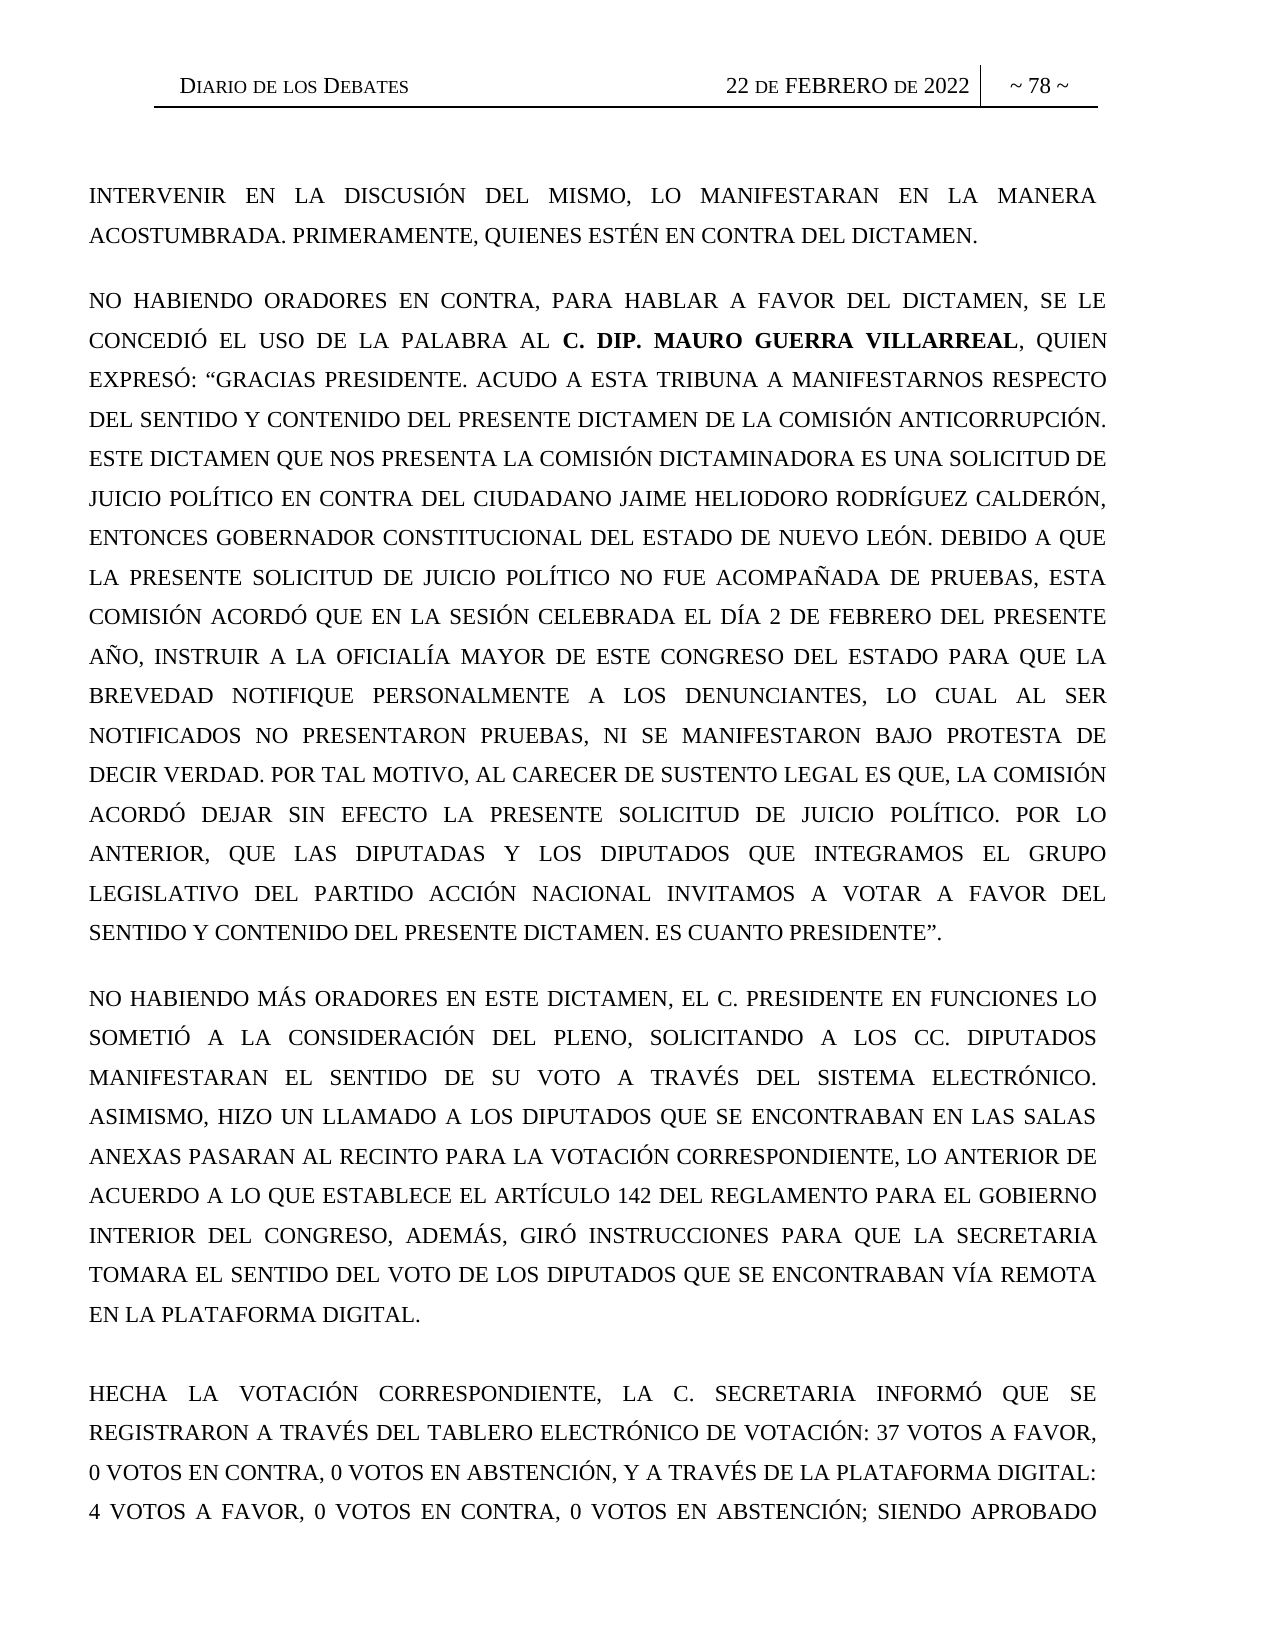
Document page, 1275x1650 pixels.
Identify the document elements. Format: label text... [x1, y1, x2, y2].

text NO HABIENDO ORADORES EN CONTRA, PARA HABLAR A FAVOR DEL DICTAMEN, SE LE CONCEDIÓ EL USO DE LA PALABRA AL C. DIP. MAURO GUERRA VILLARREAL, QUIEN EXPRESÓ: “GRACIAS PRESIDENTE. ACUDO A ESTA TRIBUNA A MANIFESTARNOS RESPECTO DEL SENTIDO Y CONTENIDO DEL PRESENTE DICTAMEN DE LA COMISIÓN ANTICORRUPCIÓN. ESTE DICTAMEN QUE NOS PRESENTA LA COMISIÓN DICTAMINADORA ES UNA SOLICITUD DE JUICIO POLÍTICO EN CONTRA DEL CIUDADANO JAIME HELIODORO RODRÍGUEZ CALDERÓN, ENTONCES GOBERNADOR CONSTITUCIONAL DEL ESTADO DE NUEVO LEÓN. DEBIDO A QUE LA PRESENTE SOLICITUD DE JUICIO POLÍTICO NO FUE ACOMPAÑADA DE PRUEBAS, ESTA COMISIÓN ACORDÓ QUE EN LA SESIÓN CELEBRADA EL DÍA 2 DE FEBRERO DEL PRESENTE AÑO, INSTRUIR A LA OFICIALÍA MAYOR DE ESTE CONGRESO DEL ESTADO PARA QUE LA BREVEDAD NOTIFIQUE PERSONALMENTE A LOS DENUNCIANTES, LO CUAL AL SER NOTIFICADOS NO PRESENTARON PRUEBAS, NI SE MANIFESTARON BAJO PROTESTA DE DECIR VERDAD. POR TAL MOTIVO, AL CARECER DE SUSTENTO LEGAL ES QUE, LA COMISIÓN ACORDÓ DEJAR SIN EFECTO LA PRESENTE SOLICITUD DE JUICIO POLÍTICO. POR LO ANTERIOR, QUE LAS DIPUTADAS Y LOS DIPUTADOS QUE INTEGRAMOS EL GRUPO LEGISLATIVO DEL PARTIDO ACCIÓN NACIONAL INVITAMOS A VOTAR A FAVOR DEL SENTIDO Y CONTENIDO DEL PRESENTE DICTAMEN. ES CUANTO PRESIDENTE”. [89, 287, 1107, 946]
text NO HABIENDO MÁS ORADORES EN ESTE DICTAMEN, EL C. PRESIDENTE EN FUNCIONES LO SOMETIÓ A LA CONSIDERACIÓN DEL PLENO, SOLICITANDO A LOS CC. DIPUTADOS MANIFESTARAN EL SENTIDO DE SU VOTO A TRAVÉS DEL SISTEMA ELECTRÓNICO. ASIMISMO, HIZO UN LLAMADO A LOS DIPUTADOS QUE SE ENCONTRABAN EN LAS SALAS ANEXAS PASARAN AL RECINTO PARA LA VOTACIÓN CORRESPONDIENTE, LO ANTERIOR DE ACUERDO A LO QUE ESTABLECE EL ARTÍCULO 142 DEL REGLAMENTO PARA EL GOBIERNO INTERIOR DEL CONGRESO, ADEMÁS, GIRÓ INSTRUCCIONES PARA QUE LA SECRETARIA TOMARA EL SENTIDO DEL VOTO DE LOS DIPUTADOS QUE SE ENCONTRABAN VÍA REMOTA EN LA PLATAFORMA DIGITAL. [89, 985, 1098, 1327]
